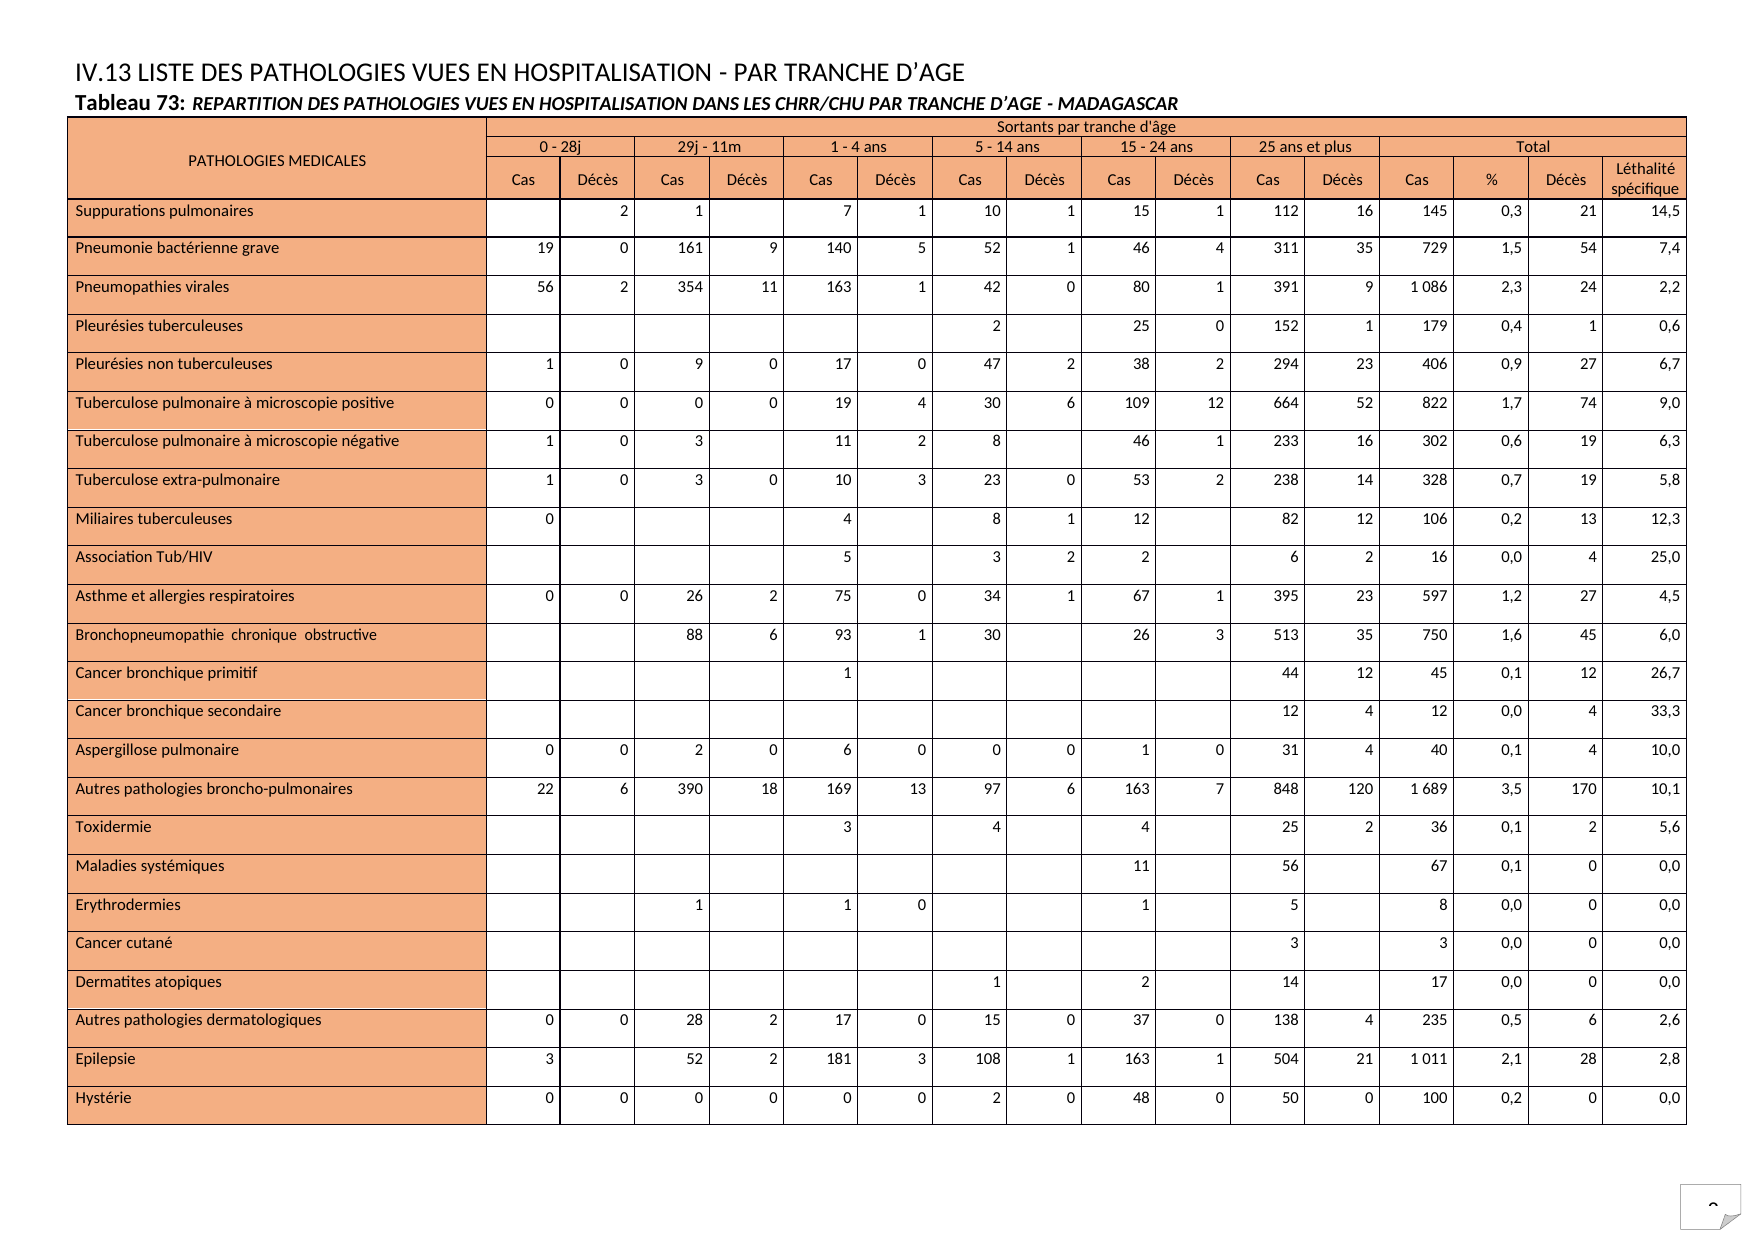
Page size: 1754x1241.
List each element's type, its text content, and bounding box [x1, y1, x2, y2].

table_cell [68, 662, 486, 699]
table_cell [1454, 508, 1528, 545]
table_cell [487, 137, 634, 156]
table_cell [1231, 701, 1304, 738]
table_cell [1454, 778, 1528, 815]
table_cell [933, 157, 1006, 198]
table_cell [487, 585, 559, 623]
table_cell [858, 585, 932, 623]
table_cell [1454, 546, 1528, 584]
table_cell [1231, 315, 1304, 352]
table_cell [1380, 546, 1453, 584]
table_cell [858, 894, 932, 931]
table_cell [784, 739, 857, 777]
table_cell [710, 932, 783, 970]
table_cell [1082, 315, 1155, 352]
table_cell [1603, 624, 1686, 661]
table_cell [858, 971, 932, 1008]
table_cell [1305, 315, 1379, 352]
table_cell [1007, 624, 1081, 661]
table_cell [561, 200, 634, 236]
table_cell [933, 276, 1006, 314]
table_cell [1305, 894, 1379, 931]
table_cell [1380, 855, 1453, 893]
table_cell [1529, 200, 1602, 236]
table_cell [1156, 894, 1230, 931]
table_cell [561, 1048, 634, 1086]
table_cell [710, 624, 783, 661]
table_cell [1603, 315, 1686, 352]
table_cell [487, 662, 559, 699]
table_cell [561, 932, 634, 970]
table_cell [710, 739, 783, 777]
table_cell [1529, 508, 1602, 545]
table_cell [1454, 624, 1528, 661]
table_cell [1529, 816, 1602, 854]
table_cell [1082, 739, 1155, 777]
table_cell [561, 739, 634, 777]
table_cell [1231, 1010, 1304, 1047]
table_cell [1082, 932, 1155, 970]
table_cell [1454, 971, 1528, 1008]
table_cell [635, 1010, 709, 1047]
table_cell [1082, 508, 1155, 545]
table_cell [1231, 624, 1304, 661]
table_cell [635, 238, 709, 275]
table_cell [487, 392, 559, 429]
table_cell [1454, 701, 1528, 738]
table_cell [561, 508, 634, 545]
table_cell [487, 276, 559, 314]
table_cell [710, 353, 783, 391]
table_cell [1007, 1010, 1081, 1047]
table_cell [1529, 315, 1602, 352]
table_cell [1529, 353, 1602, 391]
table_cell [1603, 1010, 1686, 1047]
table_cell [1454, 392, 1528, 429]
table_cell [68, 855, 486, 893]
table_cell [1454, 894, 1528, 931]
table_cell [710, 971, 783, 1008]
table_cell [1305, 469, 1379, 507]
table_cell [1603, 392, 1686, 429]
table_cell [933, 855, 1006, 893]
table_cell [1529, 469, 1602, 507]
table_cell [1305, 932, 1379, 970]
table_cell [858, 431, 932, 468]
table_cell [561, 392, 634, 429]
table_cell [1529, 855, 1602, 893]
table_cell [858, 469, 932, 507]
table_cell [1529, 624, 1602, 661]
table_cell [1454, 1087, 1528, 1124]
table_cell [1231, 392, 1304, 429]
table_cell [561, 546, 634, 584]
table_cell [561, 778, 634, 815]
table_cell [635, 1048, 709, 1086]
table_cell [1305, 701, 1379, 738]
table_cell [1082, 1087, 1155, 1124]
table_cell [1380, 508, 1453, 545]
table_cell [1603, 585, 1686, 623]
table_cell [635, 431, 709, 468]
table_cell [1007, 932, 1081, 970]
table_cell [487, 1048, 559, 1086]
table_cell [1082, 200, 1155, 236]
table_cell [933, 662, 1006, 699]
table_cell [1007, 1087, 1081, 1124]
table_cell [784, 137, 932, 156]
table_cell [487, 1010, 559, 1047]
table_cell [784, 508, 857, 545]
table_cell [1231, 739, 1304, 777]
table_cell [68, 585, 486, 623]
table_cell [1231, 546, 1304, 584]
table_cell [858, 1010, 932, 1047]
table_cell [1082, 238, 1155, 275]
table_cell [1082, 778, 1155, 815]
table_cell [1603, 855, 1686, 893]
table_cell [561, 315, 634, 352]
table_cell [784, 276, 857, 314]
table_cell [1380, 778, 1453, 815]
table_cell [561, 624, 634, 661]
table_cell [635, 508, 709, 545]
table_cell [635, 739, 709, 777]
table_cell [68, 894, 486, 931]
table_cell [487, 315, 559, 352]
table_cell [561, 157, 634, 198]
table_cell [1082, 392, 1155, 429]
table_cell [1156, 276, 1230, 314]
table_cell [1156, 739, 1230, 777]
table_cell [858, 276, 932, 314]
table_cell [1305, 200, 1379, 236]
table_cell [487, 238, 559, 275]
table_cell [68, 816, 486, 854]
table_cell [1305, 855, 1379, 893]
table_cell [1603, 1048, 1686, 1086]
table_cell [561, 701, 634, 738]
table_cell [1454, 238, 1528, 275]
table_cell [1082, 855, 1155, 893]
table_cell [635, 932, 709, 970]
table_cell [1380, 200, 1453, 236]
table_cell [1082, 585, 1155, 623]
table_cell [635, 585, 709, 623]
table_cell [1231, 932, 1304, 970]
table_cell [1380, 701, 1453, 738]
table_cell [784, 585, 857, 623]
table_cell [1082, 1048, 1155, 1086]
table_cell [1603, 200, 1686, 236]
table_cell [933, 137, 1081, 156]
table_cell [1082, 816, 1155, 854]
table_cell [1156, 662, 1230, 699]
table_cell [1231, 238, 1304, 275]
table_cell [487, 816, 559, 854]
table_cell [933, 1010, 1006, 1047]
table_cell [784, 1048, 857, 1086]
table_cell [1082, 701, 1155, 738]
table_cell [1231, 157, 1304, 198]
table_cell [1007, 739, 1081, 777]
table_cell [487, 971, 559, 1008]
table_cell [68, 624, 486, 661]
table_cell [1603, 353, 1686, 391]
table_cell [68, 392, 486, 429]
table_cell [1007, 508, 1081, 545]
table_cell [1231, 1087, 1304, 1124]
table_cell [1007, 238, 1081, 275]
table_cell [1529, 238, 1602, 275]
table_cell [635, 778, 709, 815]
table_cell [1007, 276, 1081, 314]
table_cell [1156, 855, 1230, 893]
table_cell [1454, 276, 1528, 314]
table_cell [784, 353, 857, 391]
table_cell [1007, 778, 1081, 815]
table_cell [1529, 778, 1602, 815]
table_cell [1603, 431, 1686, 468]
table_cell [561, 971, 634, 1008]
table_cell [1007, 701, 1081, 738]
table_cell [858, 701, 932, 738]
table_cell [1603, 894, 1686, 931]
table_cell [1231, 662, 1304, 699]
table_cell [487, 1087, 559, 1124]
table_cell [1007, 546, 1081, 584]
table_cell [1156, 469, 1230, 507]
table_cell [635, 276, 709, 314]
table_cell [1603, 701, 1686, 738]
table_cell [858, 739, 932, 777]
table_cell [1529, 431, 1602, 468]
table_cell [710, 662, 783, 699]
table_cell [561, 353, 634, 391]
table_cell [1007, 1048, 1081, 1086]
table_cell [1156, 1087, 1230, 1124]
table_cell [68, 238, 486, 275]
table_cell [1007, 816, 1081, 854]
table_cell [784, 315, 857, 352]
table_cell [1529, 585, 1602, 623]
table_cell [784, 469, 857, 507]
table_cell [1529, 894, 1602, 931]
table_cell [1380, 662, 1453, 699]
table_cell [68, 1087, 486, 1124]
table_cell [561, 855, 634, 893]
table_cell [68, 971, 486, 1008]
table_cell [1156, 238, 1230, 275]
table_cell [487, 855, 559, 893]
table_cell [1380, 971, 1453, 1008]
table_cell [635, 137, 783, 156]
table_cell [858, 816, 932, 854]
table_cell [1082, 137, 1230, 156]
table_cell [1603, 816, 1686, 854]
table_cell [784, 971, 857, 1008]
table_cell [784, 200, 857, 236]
picture [1719, 1213, 1739, 1228]
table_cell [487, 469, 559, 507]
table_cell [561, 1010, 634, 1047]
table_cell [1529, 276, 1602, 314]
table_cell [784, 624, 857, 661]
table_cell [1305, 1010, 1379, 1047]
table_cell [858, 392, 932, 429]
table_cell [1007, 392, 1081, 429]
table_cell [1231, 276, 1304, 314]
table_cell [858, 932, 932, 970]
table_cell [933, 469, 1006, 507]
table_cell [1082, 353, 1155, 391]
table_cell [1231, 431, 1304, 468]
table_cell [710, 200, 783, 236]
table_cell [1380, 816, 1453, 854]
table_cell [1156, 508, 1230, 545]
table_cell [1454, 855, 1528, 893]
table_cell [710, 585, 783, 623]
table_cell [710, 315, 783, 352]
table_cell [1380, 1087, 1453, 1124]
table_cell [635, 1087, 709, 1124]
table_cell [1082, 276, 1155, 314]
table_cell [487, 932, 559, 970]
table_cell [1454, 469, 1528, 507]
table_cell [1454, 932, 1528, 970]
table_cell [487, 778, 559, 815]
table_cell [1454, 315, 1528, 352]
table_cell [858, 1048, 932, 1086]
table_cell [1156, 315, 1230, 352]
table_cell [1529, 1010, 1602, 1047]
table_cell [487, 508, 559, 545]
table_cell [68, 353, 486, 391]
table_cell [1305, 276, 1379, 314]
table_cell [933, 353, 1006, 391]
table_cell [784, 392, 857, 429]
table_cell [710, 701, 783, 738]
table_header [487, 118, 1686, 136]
picture [1721, 1215, 1741, 1230]
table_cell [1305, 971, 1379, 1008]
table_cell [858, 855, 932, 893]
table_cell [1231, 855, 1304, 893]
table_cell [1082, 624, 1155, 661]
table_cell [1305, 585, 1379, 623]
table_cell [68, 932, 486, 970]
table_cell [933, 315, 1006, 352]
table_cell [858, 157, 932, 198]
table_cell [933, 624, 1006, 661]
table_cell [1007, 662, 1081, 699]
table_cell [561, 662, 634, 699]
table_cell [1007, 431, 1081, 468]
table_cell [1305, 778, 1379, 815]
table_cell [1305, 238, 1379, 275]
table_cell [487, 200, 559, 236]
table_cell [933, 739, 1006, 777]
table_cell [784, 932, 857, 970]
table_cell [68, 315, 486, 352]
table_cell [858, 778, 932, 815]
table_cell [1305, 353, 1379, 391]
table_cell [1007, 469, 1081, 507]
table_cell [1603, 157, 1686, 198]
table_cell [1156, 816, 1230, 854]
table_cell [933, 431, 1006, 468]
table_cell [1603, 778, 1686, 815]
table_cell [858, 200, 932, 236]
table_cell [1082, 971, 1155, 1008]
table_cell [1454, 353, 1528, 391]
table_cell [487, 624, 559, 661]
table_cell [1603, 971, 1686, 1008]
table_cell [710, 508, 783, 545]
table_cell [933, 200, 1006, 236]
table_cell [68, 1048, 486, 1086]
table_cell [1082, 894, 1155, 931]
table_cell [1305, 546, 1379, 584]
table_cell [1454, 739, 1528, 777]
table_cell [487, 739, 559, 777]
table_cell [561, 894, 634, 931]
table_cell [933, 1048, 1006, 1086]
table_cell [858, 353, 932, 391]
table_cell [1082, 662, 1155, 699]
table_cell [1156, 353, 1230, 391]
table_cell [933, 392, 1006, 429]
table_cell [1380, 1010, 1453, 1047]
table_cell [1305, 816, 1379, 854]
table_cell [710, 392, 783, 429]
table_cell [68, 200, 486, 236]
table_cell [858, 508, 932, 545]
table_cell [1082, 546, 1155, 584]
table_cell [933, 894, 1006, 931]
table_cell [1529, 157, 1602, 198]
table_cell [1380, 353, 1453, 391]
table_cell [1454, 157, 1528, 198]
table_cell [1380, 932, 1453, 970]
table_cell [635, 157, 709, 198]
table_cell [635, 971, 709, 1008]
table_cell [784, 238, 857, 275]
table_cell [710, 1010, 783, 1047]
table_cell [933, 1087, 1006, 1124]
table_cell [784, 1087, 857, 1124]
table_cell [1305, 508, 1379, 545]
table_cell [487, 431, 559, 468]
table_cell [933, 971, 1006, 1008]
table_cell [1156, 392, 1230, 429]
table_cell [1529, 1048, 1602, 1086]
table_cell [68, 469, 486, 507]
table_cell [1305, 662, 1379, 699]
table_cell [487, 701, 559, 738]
picture [1722, 1216, 1736, 1226]
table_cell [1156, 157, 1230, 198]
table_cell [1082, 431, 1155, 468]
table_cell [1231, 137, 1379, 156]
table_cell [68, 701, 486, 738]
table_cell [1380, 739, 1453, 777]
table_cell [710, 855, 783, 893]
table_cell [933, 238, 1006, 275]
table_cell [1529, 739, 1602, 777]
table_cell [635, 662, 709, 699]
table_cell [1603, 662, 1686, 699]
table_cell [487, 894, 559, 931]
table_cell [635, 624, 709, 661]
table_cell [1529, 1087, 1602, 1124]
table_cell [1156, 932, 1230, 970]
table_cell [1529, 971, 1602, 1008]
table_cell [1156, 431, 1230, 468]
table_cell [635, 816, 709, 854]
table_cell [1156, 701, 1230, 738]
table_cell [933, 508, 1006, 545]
subtitle LISTE DES PATHOLOGIES VUES EN HOSPITALISATION - PAR TRANCHE D’AGE [75, 55, 1700, 88]
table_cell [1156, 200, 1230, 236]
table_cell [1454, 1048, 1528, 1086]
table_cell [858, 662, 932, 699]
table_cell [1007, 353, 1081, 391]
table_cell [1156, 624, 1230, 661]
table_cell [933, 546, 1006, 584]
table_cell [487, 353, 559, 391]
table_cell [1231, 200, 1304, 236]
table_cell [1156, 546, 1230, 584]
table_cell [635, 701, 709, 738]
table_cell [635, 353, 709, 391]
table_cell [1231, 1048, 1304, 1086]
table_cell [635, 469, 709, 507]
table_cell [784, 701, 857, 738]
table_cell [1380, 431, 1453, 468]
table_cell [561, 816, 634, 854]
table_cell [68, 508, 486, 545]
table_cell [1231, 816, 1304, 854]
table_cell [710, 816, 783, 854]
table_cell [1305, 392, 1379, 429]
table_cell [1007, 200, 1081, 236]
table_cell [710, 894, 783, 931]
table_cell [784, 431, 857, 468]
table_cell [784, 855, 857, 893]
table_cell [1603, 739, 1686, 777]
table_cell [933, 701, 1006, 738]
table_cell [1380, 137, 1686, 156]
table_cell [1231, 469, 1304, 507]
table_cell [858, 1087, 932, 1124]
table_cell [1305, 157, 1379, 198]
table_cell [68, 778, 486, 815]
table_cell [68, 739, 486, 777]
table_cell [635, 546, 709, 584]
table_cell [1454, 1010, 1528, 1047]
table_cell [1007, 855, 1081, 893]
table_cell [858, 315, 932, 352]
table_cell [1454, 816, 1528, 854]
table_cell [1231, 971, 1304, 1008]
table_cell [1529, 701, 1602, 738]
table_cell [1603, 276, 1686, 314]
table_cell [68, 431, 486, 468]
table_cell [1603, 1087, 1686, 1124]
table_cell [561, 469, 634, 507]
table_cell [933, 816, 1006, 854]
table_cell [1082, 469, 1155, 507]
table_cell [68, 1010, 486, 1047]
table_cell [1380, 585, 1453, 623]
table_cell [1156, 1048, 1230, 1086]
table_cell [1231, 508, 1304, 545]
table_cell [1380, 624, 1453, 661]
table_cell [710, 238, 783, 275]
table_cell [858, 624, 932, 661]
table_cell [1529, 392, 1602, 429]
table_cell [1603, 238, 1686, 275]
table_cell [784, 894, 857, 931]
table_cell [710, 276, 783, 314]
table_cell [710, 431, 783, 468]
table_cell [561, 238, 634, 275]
text Tableau 73: REPARTITION DES PATHOLOGIES VUES EN HOSPITALISATION DANS LES CHRR/CHU PAR TRANCHE D’AGE - MADAGASCAR [75, 88, 1700, 116]
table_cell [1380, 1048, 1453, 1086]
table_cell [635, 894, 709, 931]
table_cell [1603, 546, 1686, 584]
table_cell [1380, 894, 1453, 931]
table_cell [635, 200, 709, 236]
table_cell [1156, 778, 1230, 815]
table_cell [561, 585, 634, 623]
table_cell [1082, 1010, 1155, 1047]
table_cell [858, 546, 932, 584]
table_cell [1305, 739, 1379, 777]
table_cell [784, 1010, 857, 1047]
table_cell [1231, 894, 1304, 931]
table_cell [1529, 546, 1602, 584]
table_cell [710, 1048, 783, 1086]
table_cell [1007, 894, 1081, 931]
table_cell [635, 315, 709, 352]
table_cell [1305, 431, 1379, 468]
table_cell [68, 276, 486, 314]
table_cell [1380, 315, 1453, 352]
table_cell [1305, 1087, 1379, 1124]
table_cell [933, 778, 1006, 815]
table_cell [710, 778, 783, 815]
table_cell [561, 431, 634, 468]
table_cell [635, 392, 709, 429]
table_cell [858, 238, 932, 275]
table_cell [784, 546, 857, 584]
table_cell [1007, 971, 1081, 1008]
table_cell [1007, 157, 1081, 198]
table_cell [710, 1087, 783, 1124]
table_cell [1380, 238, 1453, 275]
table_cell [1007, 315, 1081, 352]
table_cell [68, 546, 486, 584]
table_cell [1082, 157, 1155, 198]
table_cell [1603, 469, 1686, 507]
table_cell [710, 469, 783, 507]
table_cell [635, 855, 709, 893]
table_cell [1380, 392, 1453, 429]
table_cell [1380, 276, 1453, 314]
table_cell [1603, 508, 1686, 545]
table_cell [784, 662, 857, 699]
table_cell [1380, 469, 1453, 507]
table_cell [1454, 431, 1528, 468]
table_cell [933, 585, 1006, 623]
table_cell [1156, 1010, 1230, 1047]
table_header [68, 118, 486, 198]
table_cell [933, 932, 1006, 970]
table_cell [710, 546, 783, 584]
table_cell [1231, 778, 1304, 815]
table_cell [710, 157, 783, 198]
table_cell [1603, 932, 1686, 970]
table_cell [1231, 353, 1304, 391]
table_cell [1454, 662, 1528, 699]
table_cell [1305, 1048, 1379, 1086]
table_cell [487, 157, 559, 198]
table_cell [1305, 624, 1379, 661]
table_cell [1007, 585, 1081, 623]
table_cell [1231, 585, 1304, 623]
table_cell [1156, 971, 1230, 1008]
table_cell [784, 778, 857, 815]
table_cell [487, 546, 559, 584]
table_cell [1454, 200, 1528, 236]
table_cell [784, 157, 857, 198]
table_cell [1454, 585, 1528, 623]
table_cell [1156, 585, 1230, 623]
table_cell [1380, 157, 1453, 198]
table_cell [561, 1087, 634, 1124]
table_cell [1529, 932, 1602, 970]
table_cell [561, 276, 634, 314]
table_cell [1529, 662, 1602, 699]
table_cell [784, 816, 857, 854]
